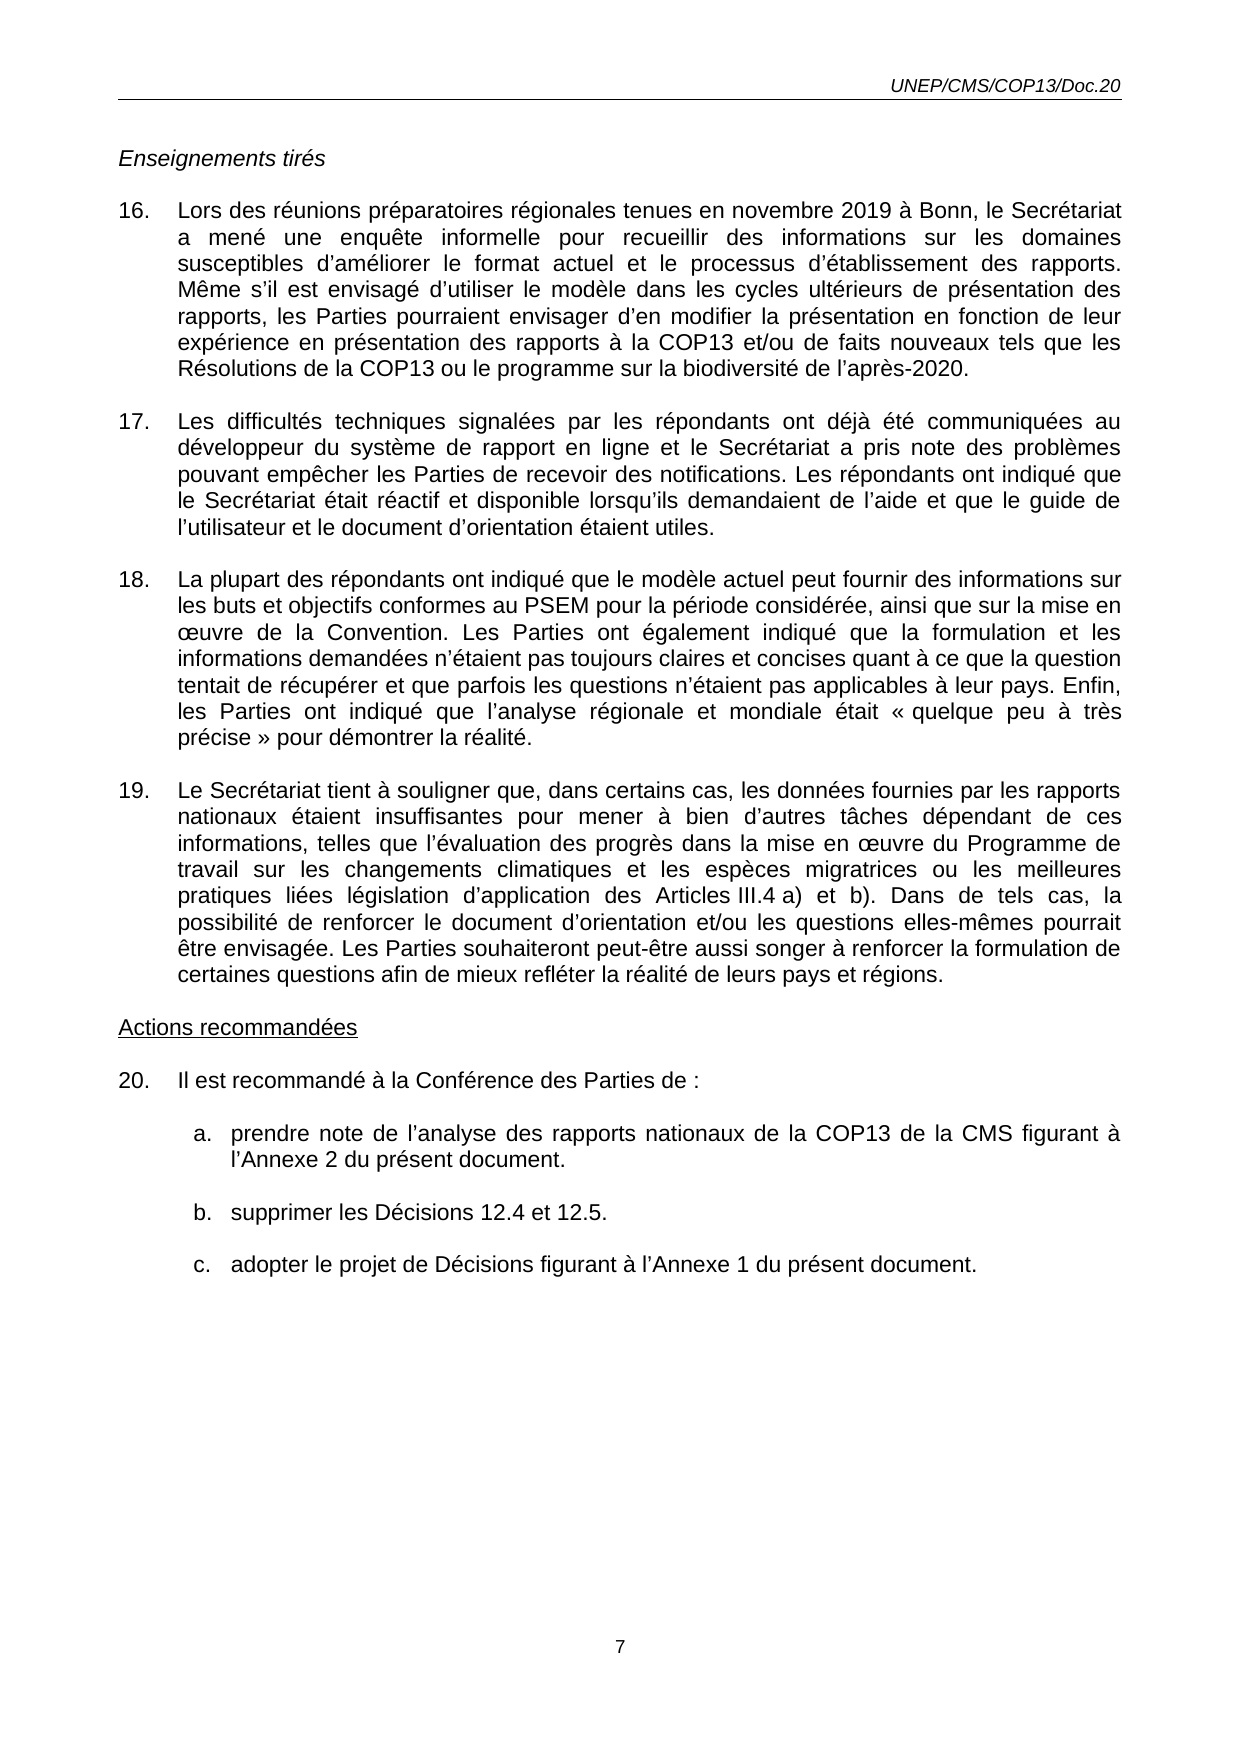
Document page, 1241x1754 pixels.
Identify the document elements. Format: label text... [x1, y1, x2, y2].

list Le Secrétariat tient à souligner que, dans certains cas, les données fournies par les rapports nationaux étaient insuffisantes pour mener à bien d’autres tâches dépendant de ces informations, telles que l’évaluation des progrès dans la mise en œuvre du Programme de travail sur les changements climatiques et les espèces migratrices ou les meilleures pratiques liées législation d’application des Articles III.4 a) et b). Dans de tels cas, la possibilité de renforcer le document d’orientation et/ou les questions elles-mêmes pourrait être envisagée. Les Parties souhaiteront peut-être aussi songer à renforcer la formulation de certaines questions afin de mieux refléter la réalité de leurs pays et régions. [118, 777, 1122, 988]
list La plupart des répondants ont indiqué que le modèle actuel peut fournir des informations sur les buts et objectifs conformes au PSEM pour la période considérée, ainsi que sur la mise en œuvre de la Convention. Les Parties ont également indiqué que la formulation et les informations demandées n’étaient pas toujours claires et concises quant à ce que la question tentait de récupérer et que parfois les questions n’étaient pas applicables à leur pays. Enfin, les Parties ont indiqué que l’analyse régionale et mondiale était « quelque peu à très précise » pour démontrer la réalité. [118, 566, 1122, 751]
list supprimer les Décisions 12.4 et 12.5. [193, 1199, 1122, 1225]
list Les difficultés techniques signalées par les répondants ont déjà été communiquées au développeur du système de rapport en ligne et le Secrétariat a pris note des problèmes pouvant empêcher les Parties de recevoir des notifications. Les répondants ont indiqué que le Secrétariat était réactif et disponible lorsqu’ils demandaient de l’aide et que le guide de l’utilisateur et le document d’orientation étaient utiles. [118, 408, 1122, 540]
list Il est recommandé à la Conférence des Parties de : [118, 1067, 1122, 1093]
list adopter le projet de Décisions figurant à l’Annexe 1 du présent document. [193, 1251, 1122, 1278]
list Lors des réunions préparatoires régionales tenues en novembre 2019 à Bonn, le Secrétariat a mené une enquête informelle pour recueillir des informations sur les domaines susceptibles d’améliorer le format actuel et le processus d’établissement des rapports. Même s’il est envisagé d’utiliser le modèle dans les cycles ultérieurs de présentation des rapports, les Parties pourraient envisager d’en modifier la présentation en fonction de leur expérience en présentation des rapports à la COP13 et/ou de faits nouveaux tels que les Résolutions de la COP13 ou le programme sur la biodiversité de l’après-2020. [118, 197, 1122, 382]
text Actions recommandées [118, 1014, 1122, 1041]
list prendre note de l’analyse des rapports nationaux de la COP13 de la CMS figurant à l’Annexe 2 du présent document. [193, 1119, 1122, 1172]
text Enseignements tirés [118, 144, 1122, 171]
